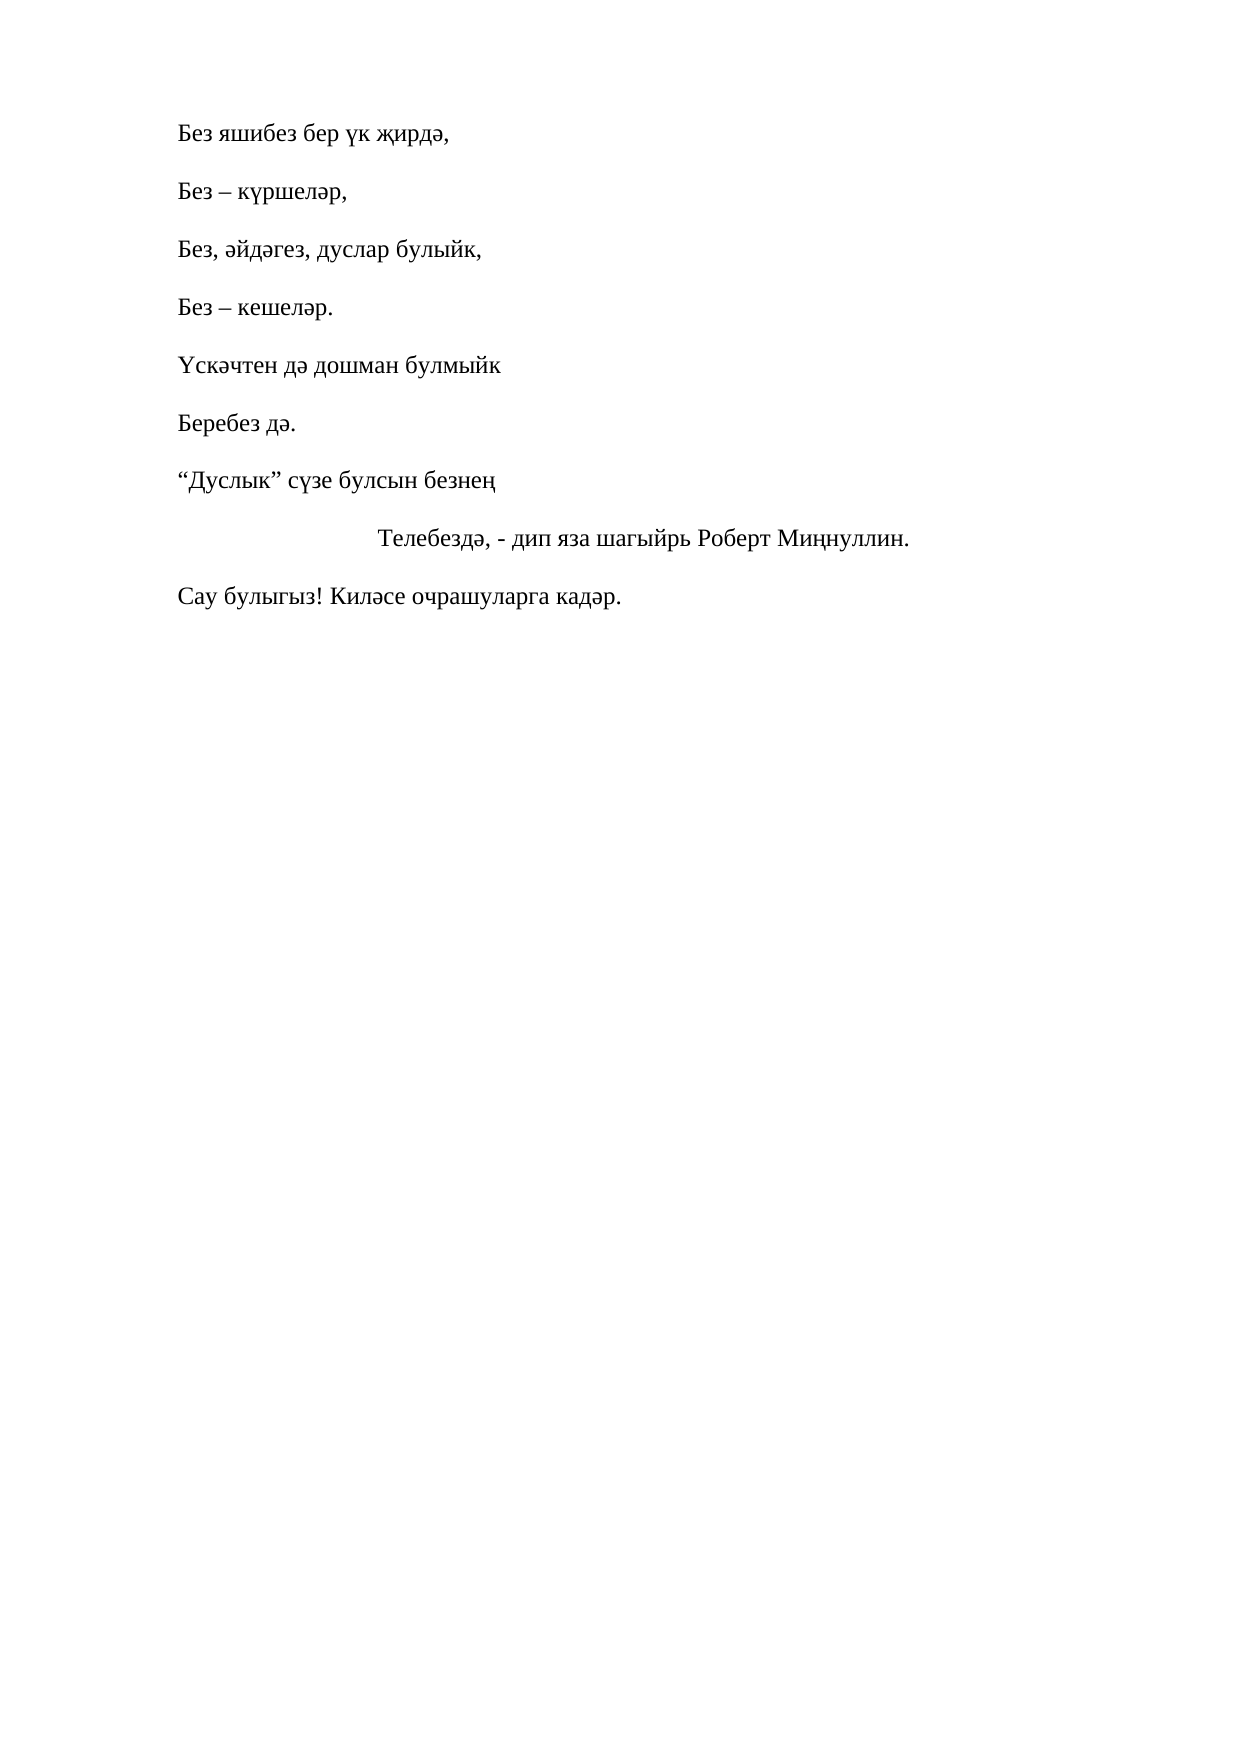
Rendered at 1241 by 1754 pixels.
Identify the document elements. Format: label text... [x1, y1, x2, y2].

text Без – кешеләр. [177, 292, 1152, 321]
text “Дуслык” сүзе булсын безнең [177, 466, 1152, 494]
text Телебездә, - дип яза шагыйрь Роберт Миңнуллин. [177, 523, 1152, 552]
text Без яшибез бер үк җирдә, [177, 118, 1152, 147]
text Сау булыгыз! Киләсе очрашуларга кадәр. [177, 581, 1152, 610]
text Үскәчтен дә дошман булмыйк [177, 350, 1152, 378]
text Без, әйдәгез, дуслар булыйк, [177, 234, 1152, 263]
text Без – күршеләр, [177, 176, 1152, 205]
text Беребез дә. [177, 408, 1152, 436]
